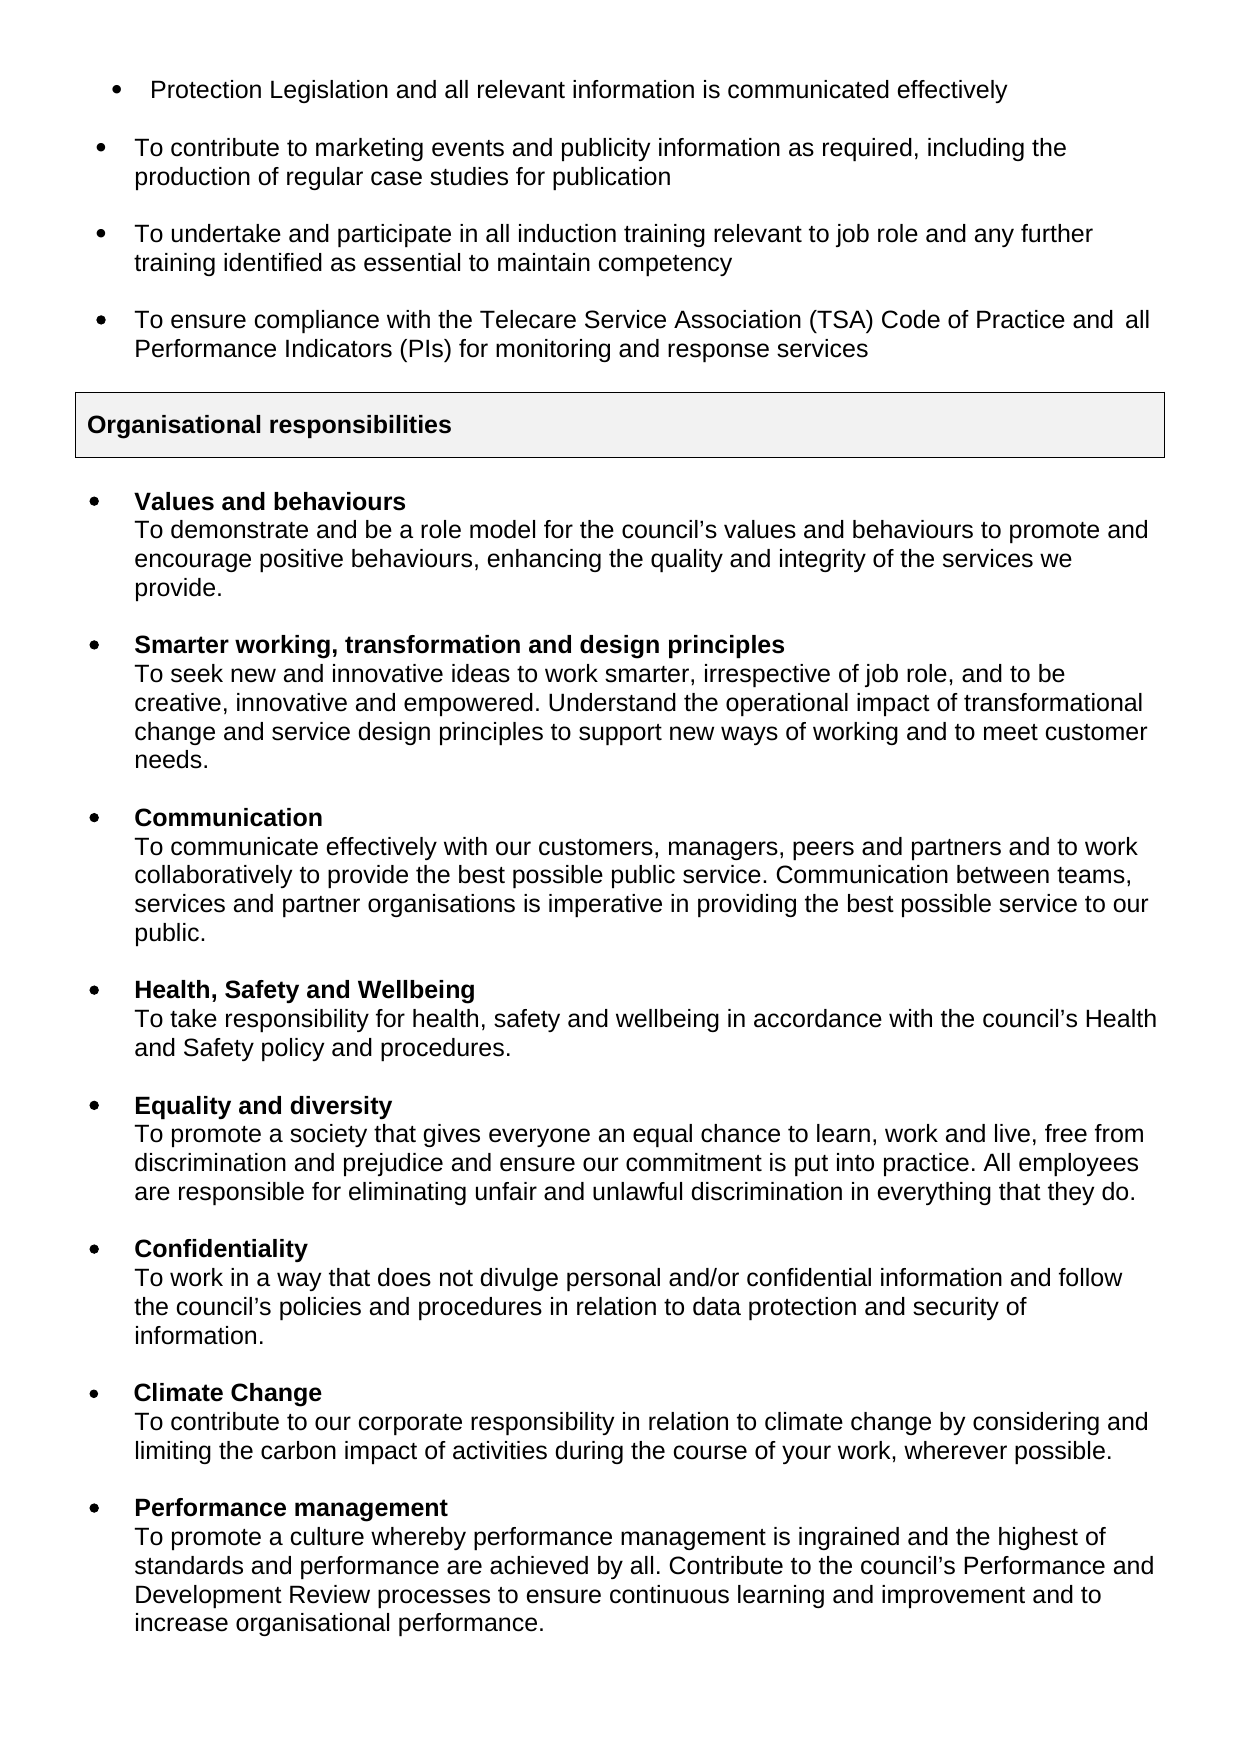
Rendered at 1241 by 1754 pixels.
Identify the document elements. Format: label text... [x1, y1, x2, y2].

list To take responsibility for health, safety and wellbeing in accordance with the council’s Health and Safety policy and procedures. [134, 1004, 1165, 1062]
list To ensure compliance with the Telecare Service Association (TSA) Code of Practice and all Performance Indicators (PIs) for monitoring and response services [97, 305, 1165, 363]
list Performance management [90, 1493, 1165, 1522]
list To promote a society that gives everyone an equal chance to learn, work and live, free from discrimination and prejudice and ensure our commitment is put into practice. All employees are responsible for eliminating unfair and unlawful discrimination in everything that they do. [134, 1119, 1165, 1206]
table_header Organisational responsibilities [76, 393, 1164, 457]
list Confidentiality [90, 1234, 1165, 1263]
list To promote a culture whereby performance management is ingrained and the highest of standards and performance are achieved by all. Contribute to the council’s Performance and Development Review processes to ensure continuous learning and improvement and to increase organisational performance. [134, 1522, 1165, 1637]
list Climate Change [90, 1378, 1165, 1407]
list Communication [90, 803, 1165, 832]
list Health, Safety and Wellbeing [90, 976, 1165, 1004]
list To undertake and participate in all induction training relevant to job role and any further training identified as essential to maintain competency [97, 219, 1165, 277]
list To seek new and innovative ideas to work smarter, irrespective of job role, and to be creative, innovative and empowered. Understand the operational impact of transformational change and service design principles to support new ways of working and to meet customer needs. [134, 659, 1165, 774]
list Values and behaviours [90, 486, 1165, 515]
list Smarter working, transformation and design principles [90, 630, 1165, 659]
list Protection Legislation and all relevant information is communicated effectively [112, 75, 1165, 104]
list To communicate effectively with our customers, managers, peers and partners and to work collaboratively to provide the best possible public service. Communication between teams, services and partner organisations is imperative in providing the best possible service to our public. [134, 832, 1165, 947]
list Equality and diversity [90, 1091, 1165, 1119]
text To contribute to our corporate responsibility in relation to climate change by considering and limiting the carbon impact of activities during the course of your work, wherever possible. [134, 1407, 1165, 1464]
list To contribute to marketing events and publicity information as required, including the production of regular case studies for publication [97, 133, 1165, 190]
list To demonstrate and be a role model for the council’s values and behaviours to promote and encourage positive behaviours, enhancing the quality and integrity of the services we provide. [134, 515, 1165, 602]
list To work in a way that does not divulge personal and/or confidential information and follow the council’s policies and procedures in relation to data protection and security of information. [134, 1263, 1165, 1349]
